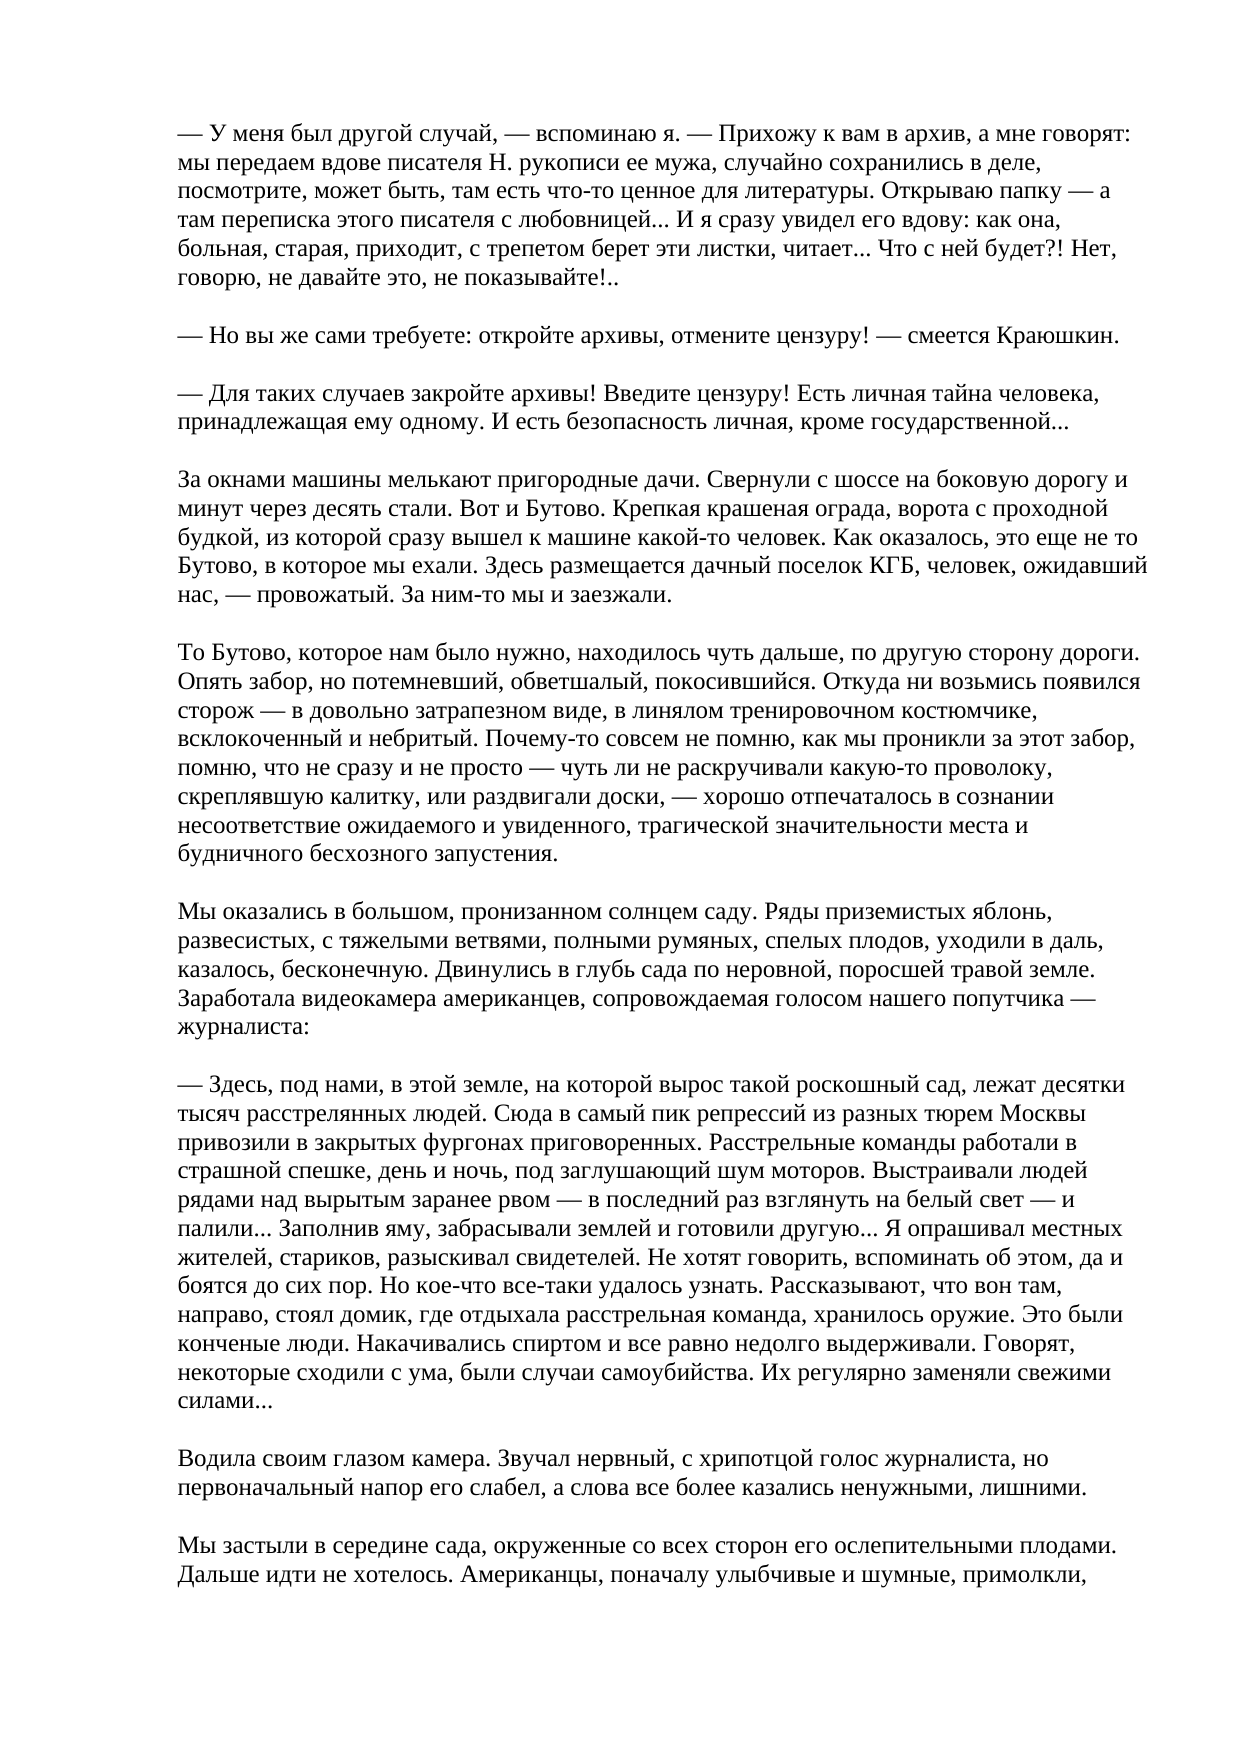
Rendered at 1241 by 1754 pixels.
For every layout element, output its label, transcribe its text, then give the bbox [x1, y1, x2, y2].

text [177, 1530, 1152, 1588]
text — Здесь, под нами, в этой земле, на которой вырос такой роскошный сад, лежат десятки тысяч расстрелянных людей. Сюда в самый пик репрессий из разных тюрем Москвы привозили в закрытых фургонах приговоренных. Расстрельные команды работали в страшной спешке, день и ночь, под заглушающий шум моторов. Выстраивали людей рядами над вырытым заранее рвом — в последний раз взглянуть на белый свет — и палили... Заполнив яму, забрасывали землей и готовили другую... Я опрашивал местных жителей, стариков, разыскивал свидетелей. Не хотят говорить, вспоминать об этом, да и боятся до сих пор. Но кое-что все-таки удалось узнать. Рассказывают, что вон там, направо, стоял домик, где отдыхала расстрельная команда, хранилось оружие. Это были конченые люди. Накачивались спиртом и все равно недолго выдерживали. Говорят, некоторые сходили с ума, были случаи самоубийства. Их регулярно заменяли свежими силами... [177, 1069, 1152, 1414]
text — Но вы же сами требуете: откройте архивы, отмените цензуру! — смеется Краюшкин. [177, 320, 1152, 348]
text Водила своим глазом камера. Звучал нервный, с хрипотцой голос журналиста, но первоначальный напор его слабел, а слова все более казались ненужными, лишними. [177, 1443, 1152, 1501]
text За окнами машины мелькают пригородные дачи. Свернули с шоссе на боковую дорогу и минут через десять стали. Вот и Бутово. Крепкая крашеная ограда, ворота с проходной будкой, из которой сразу вышел к машине какой-то человек. Как оказалось, это еще не то Бутово, в которое мы ехали. Здесь размещается дачный поселок КГБ, человек, ожидавший нас, — провожатый. За ним-то мы и заезжали. [177, 464, 1152, 608]
text — Для таких случаев закройте архивы! Введите цензуру! Есть личная тайна человека, принадлежащая ему одному. И есть безопасность личная, кроме государственной... [177, 378, 1152, 435]
text — У меня был другой случай, — вспоминаю я. — Прихожу к вам в архив, а мне говорят: мы передаем вдове писателя Н. рукописи ее мужа, случайно сохранились в деле, посмотрите, может быть, там есть что-то ценное для литературы. Открываю папку — а там переписка этого писателя с любовницей... И я сразу увидел его вдову: как она, больная, старая, приходит, с трепетом берет эти листки, читает... Что с ней будет?! Нет, говорю, не давайте это, не показывайте!.. [177, 118, 1152, 291]
text То Бутово, которое нам было нужно, находилось чуть дальше, по другую сторону дороги. Опять забор, но потемневший, обветшалый, покосившийся. Откуда ни возьмись появился сторож — в довольно затрапезном виде, в линялом тренировочном костюмчике, всклокоченный и небритый. Почему-то совсем не помню, как мы проникли за этот забор, помню, что не сразу и не просто — чуть ли не раскручивали какую-то проволоку, скреплявшую калитку, или раздвигали доски, — хорошо отпечаталось в сознании несоответствие ожидаемого и увиденного, трагической значительности места и будничного бесхозного запустения. [177, 637, 1152, 867]
text Мы оказались в большом, пронизанном солнцем саду. Ряды приземистых яблонь, развесистых, с тяжелыми ветвями, полными румяных, спелых плодов, уходили в даль, казалось, бесконечную. Двинулись в глубь сада по неровной, поросшей травой земле. Заработала видеокамера американцев, сопровождаемая голосом нашего попутчика — журналиста: [177, 896, 1152, 1040]
